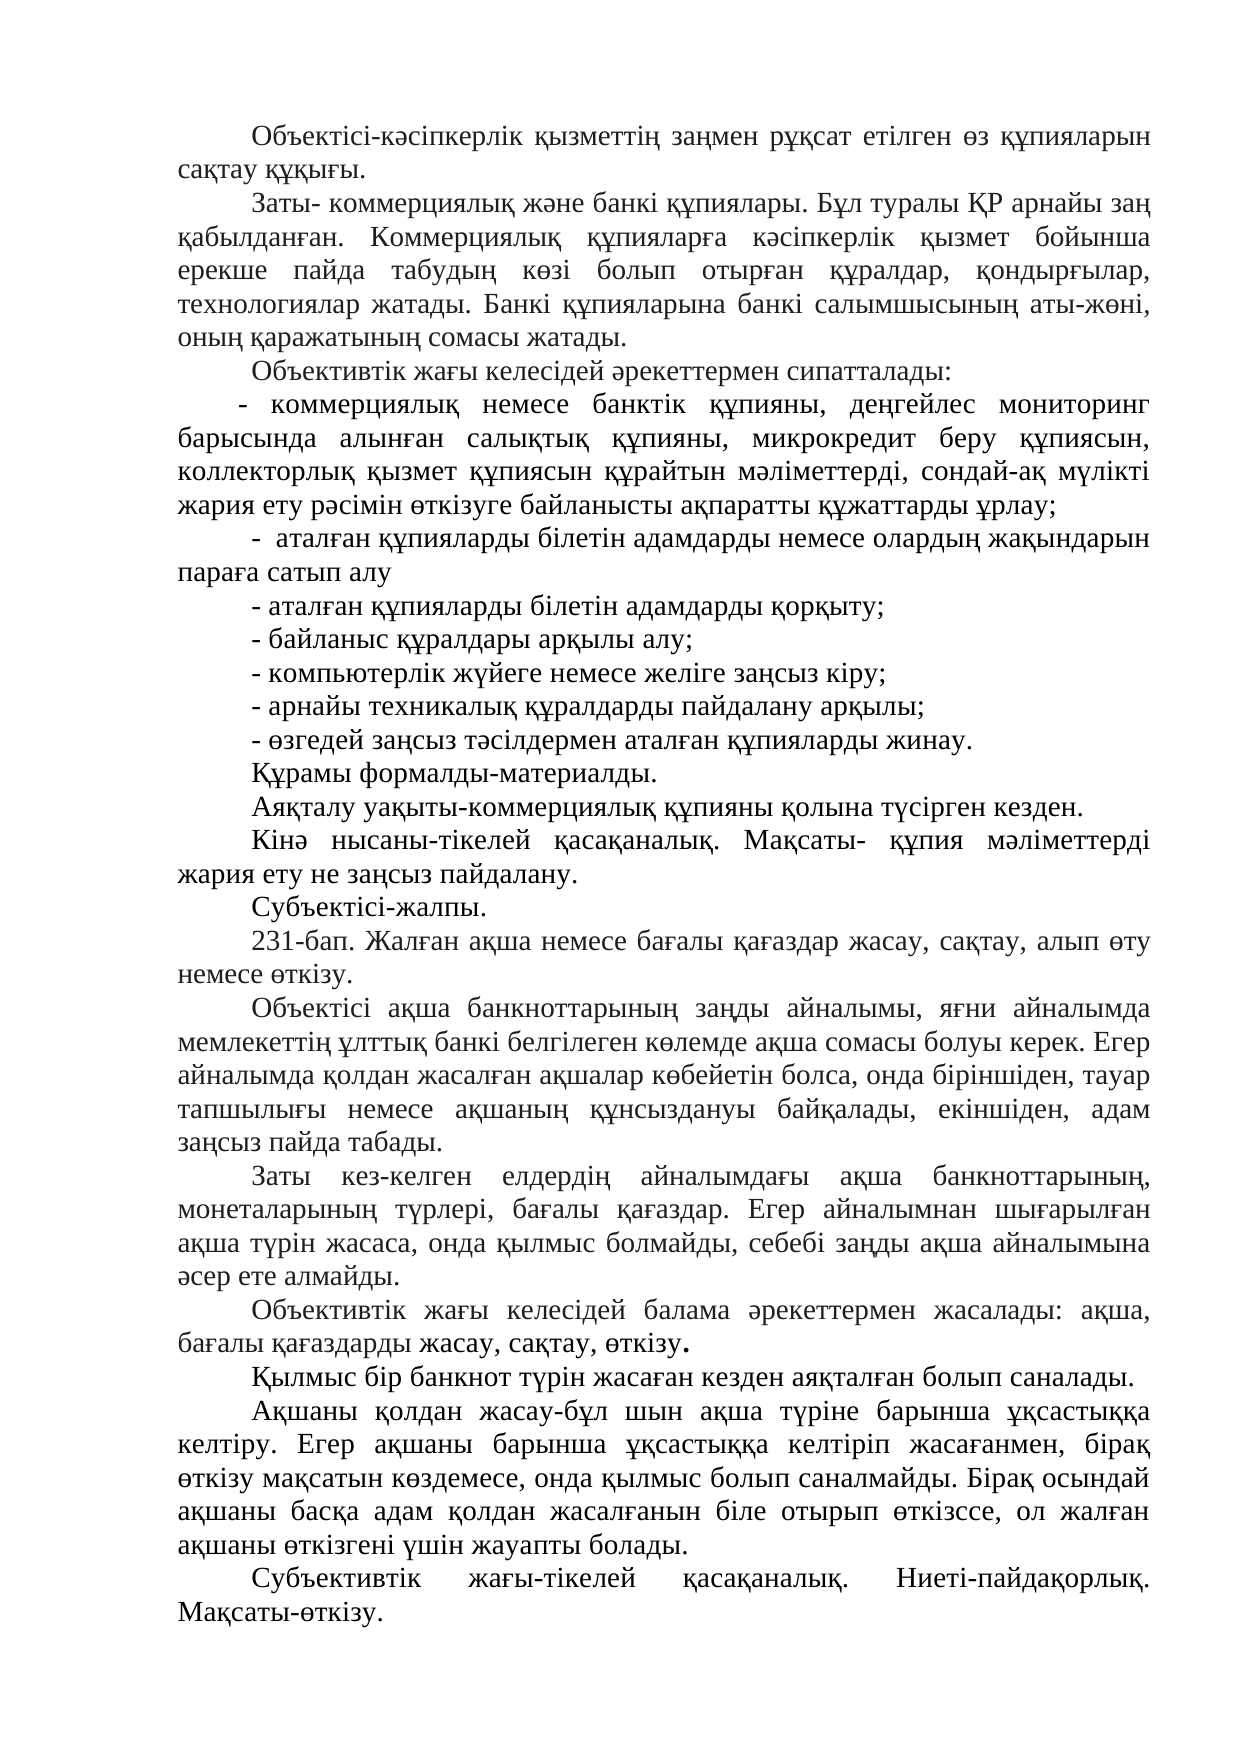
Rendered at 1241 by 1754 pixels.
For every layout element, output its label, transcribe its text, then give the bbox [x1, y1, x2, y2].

text - байланыс құралдары арқылы алу; [177, 621, 1152, 655]
subtitle Заты- коммерциялық және банкі құпиялары. Бұл туралы ҚР арнайы заң қабылданған. Коммерциялық құпияларға кәсіпкерлік қызмет бойынша ерекше пайда табудың көзі болып отырған құралдар, қондырғылар, технологиялар жатады. Банкі құпияларына банкі салымшысының аты-жөні, оның қаражатының сомасы жатады. [177, 185, 1152, 353]
text - аталған құпияларды бiлетiн адамдарды немесе олардың жақындарын параға сатып алу [177, 521, 1152, 588]
text - аталған құпияларды білетін адамдарды қорқыту; [177, 588, 1152, 621]
subtitle Объективтік жағы келесідей әрекеттермен сипатталады: [177, 353, 1152, 386]
subtitle Объективтік жағы келесідей балама әрекеттермен жасалады: ақша, бағалы қағаздарды жасау, сақтау, өткізу. [177, 1292, 1152, 1359]
subtitle Субъективтік жағы-тікелей қасақаналық. Ниеті-пайдақорлық. Мақсаты-өткізу. [177, 1560, 1152, 1627]
text - коммерциялық немесе банктік құпияны, деңгейлес мониторинг барысында алынған салықтық құпияны, микрокредит беру құпиясын, коллекторлық қызмет құпиясын құрайтын мәлiметтердi, сондай-ақ мүлiктi жария ету рәсімін өткізуге байланысты ақпаратты құжаттарды ұрлау; [177, 386, 1152, 521]
subtitle 231-бап. Жалған ақша немесе бағалы қағаздар жасау, сақтау, алып өту немесе өткізу. [177, 923, 1152, 990]
text - компьютерлiк жүйеге немесе желiге заңсыз кiру; [177, 655, 1152, 688]
subtitle Объектісі ақша банкноттарының заңды айналымы, яғни айналымда мемлекеттің ұлттық банкі белгілеген көлемде ақша сомасы болуы керек. Егер айналымда қолдан жасалған ақшалар көбейетін болса, онда біріншіден, тауар тапшылығы немесе ақшаның құнсыздануы байқалады, екіншіден, адам заңсыз пайда табады. [177, 990, 1152, 1158]
subtitle Қылмыс бір банкнот түрін жасаған кезден аяқталған болып саналады. [177, 1359, 1152, 1393]
subtitle Объектісі-кәсіпкерлік қызметтің заңмен рұқсат етілген өз құпияларын сақтау құқығы. [177, 118, 1152, 185]
text Субъектісі-жалпы. [177, 889, 1152, 923]
subtitle Заты кез-келген елдердің айналымдағы ақша банкноттарының, монеталарының түрлері, бағалы қағаздар. Егер айналымнан шығарылған ақша түрін жасаса, онда қылмыс болмайды, себебі заңды ақша айналымына әсер ете алмайды. [177, 1158, 1152, 1292]
text - арнайы техникалық құралдарды пайдалану арқылы; [177, 688, 1152, 722]
text - өзгедей заңсыз тәсілдермен аталған құпияларды жинау. [177, 722, 1152, 755]
text Құрамы формалды-материалды. [177, 755, 1152, 789]
text Кінә нысаны-тікелей қасақаналық. Мақсаты- құпия мәлiметтердi жария ету не заңсыз пайдалану. [177, 822, 1152, 889]
text Аяқталу уақыты-коммерциялық құпияны қолына түсірген кезден. [177, 789, 1152, 822]
subtitle Ақшаны қолдан жасау-бұл шын ақша түріне барынша ұқсастыққа келтіру. Егер ақшаны барынша ұқсастыққа келтіріп жасағанмен, бірақ өткізу мақсатын көздемесе, онда қылмыс болып саналмайды. Бірақ осындай ақшаны басқа адам қолдан жасалғанын біле отырып өткізссе, ол жалған ақшаны өткізгені үшін жауапты болады. [177, 1393, 1152, 1560]
